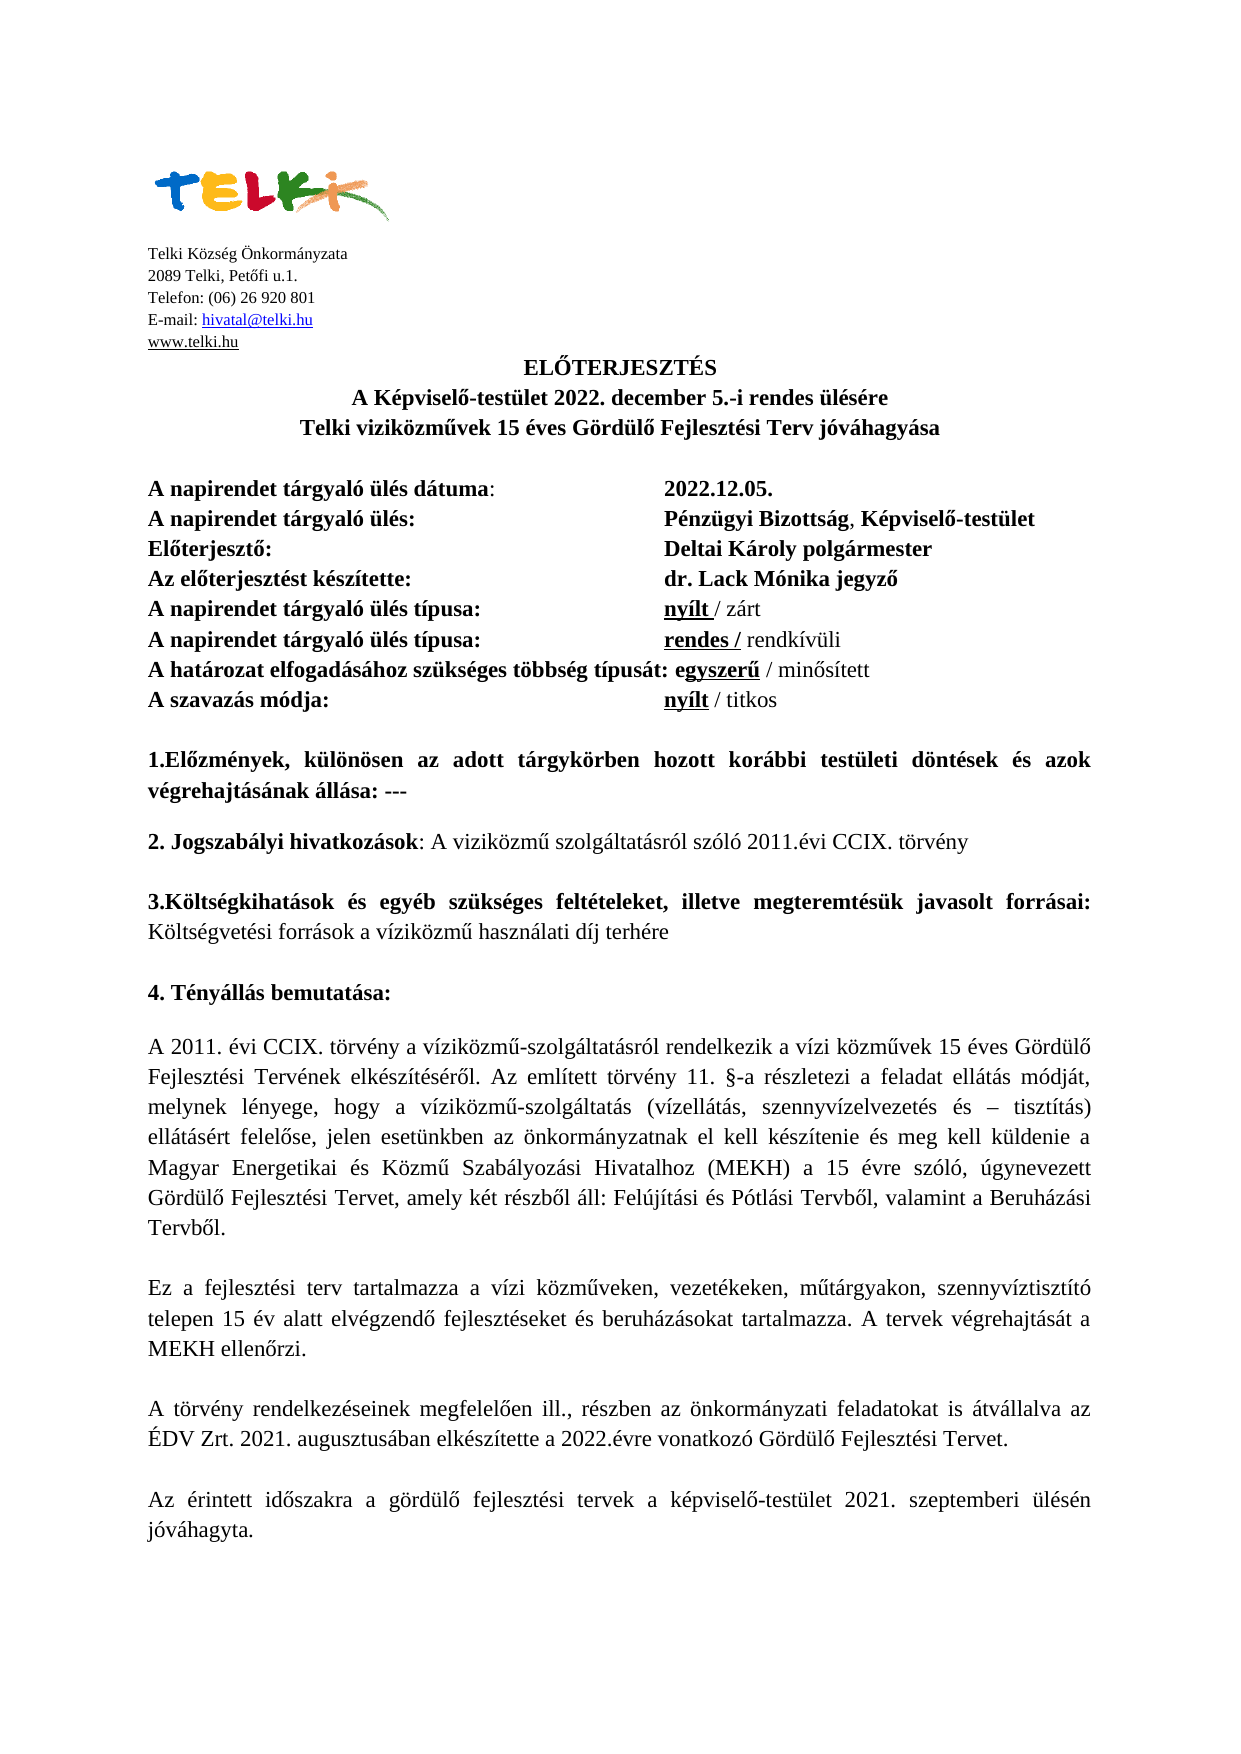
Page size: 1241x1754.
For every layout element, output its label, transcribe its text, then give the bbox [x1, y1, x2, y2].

text A törvény rendelkezéseinek megfelelően ill., részben az önkormányzati feladatokat is átvállalva az ÉDV Zrt. 2021. augusztusában elkészítette a 2022.évre vonatkozó Gördülő Fejlesztési Tervet. [148, 1395, 1093, 1452]
picture [147, 147, 400, 240]
text A 2011. évi CCIX. törvény a víziközmű-szolgáltatásról rendelkezik a vízi közművek 15 éves Gördülő Fejlesztési Tervének elkészítéséről. Az említett törvény 11. §-a részletezi a feladat ellátás módját, melynek lényege, hogy a víziközmű-szolgáltatás (vízellátás, szennyvízelvezetés és – tisztítás) ellátásért felelőse, jelen esetünkben az önkormányzatnak el kell készítenie és meg kell küldenie a Magyar Energetikai és Közmű Szabályozási Hivatalhoz (MEKH) a 15 évre szóló, úgynevezett Gördülő Fejlesztési Tervet, amely két részből áll: Felújítási és Pótlási Tervből, valamint a Beruházási Tervből. [148, 1033, 1093, 1240]
text Telki Község Önkormányzata [148, 244, 1093, 263]
text 3.Költségkihatások és egyéb szükséges feltételeket, illetve megteremtésük javasolt forrásai: Költségvetési források a víziközmű használati díj terhére [148, 888, 1093, 945]
text A határozat elfogadásához szükséges többség típusát: egyszerű / minősített [148, 656, 1093, 682]
text A Képviselő-testület 2022. december 5.-i rendes ülésére [148, 384, 1093, 410]
text Előterjesztő: Deltai Károly polgármester [148, 535, 1093, 561]
text A napirendet tárgyaló ülés: Pénzügyi Bizottság, Képviselő-testület [148, 505, 1093, 531]
text A napirendet tárgyaló ülés típusa: nyílt / zárt [148, 596, 1093, 622]
text E-mail: hivatal@telki.hu [148, 310, 1093, 329]
text Telki viziközművek 15 éves Gördülő Fejlesztési Terv jóváhagyása [148, 414, 1093, 441]
text 1.Előzmények, különösen az adott tárgykörben hozott korábbi testületi döntések és azok végrehajtásának állása: --- [148, 747, 1093, 803]
text www.telki.hu [148, 332, 1093, 351]
text A napirendet tárgyaló ülés típusa: rendes / rendkívüli [148, 626, 1093, 652]
text Az érintett időszakra a gördülő fejlesztési tervek a képviselő-testület 2021. szeptemberi ülésén jóváhagyta. [148, 1486, 1093, 1542]
text 4. Tényállás bemutatása: [148, 979, 1093, 1005]
text Ez a fejlesztési terv tartalmazza a vízi közműveken, vezetékeken, műtárgyakon, szennyvíztisztító telepen 15 év alatt elvégzendő fejlesztéseket és beruházásokat tartalmazza. A tervek végrehajtását a MEKH ellenőrzi. [148, 1274, 1093, 1361]
text Telefon: (06) 26 920 801 [148, 288, 1093, 307]
text A szavazás módja: nyílt / titkos [148, 686, 1093, 712]
text ELŐTERJESZTÉS [148, 354, 1093, 380]
text 2. Jogszabályi hivatkozások: A viziközmű szolgáltatásról szóló 2011.évi CCIX. törvény [148, 828, 1093, 854]
text A napirendet tárgyaló ülés dátuma: 2022.12.05. [148, 475, 1093, 501]
text Az előterjesztést készítette: dr. Lack Mónika jegyző [148, 565, 1093, 592]
text 2089 Telki, Petőfi u.1. [148, 266, 1093, 285]
